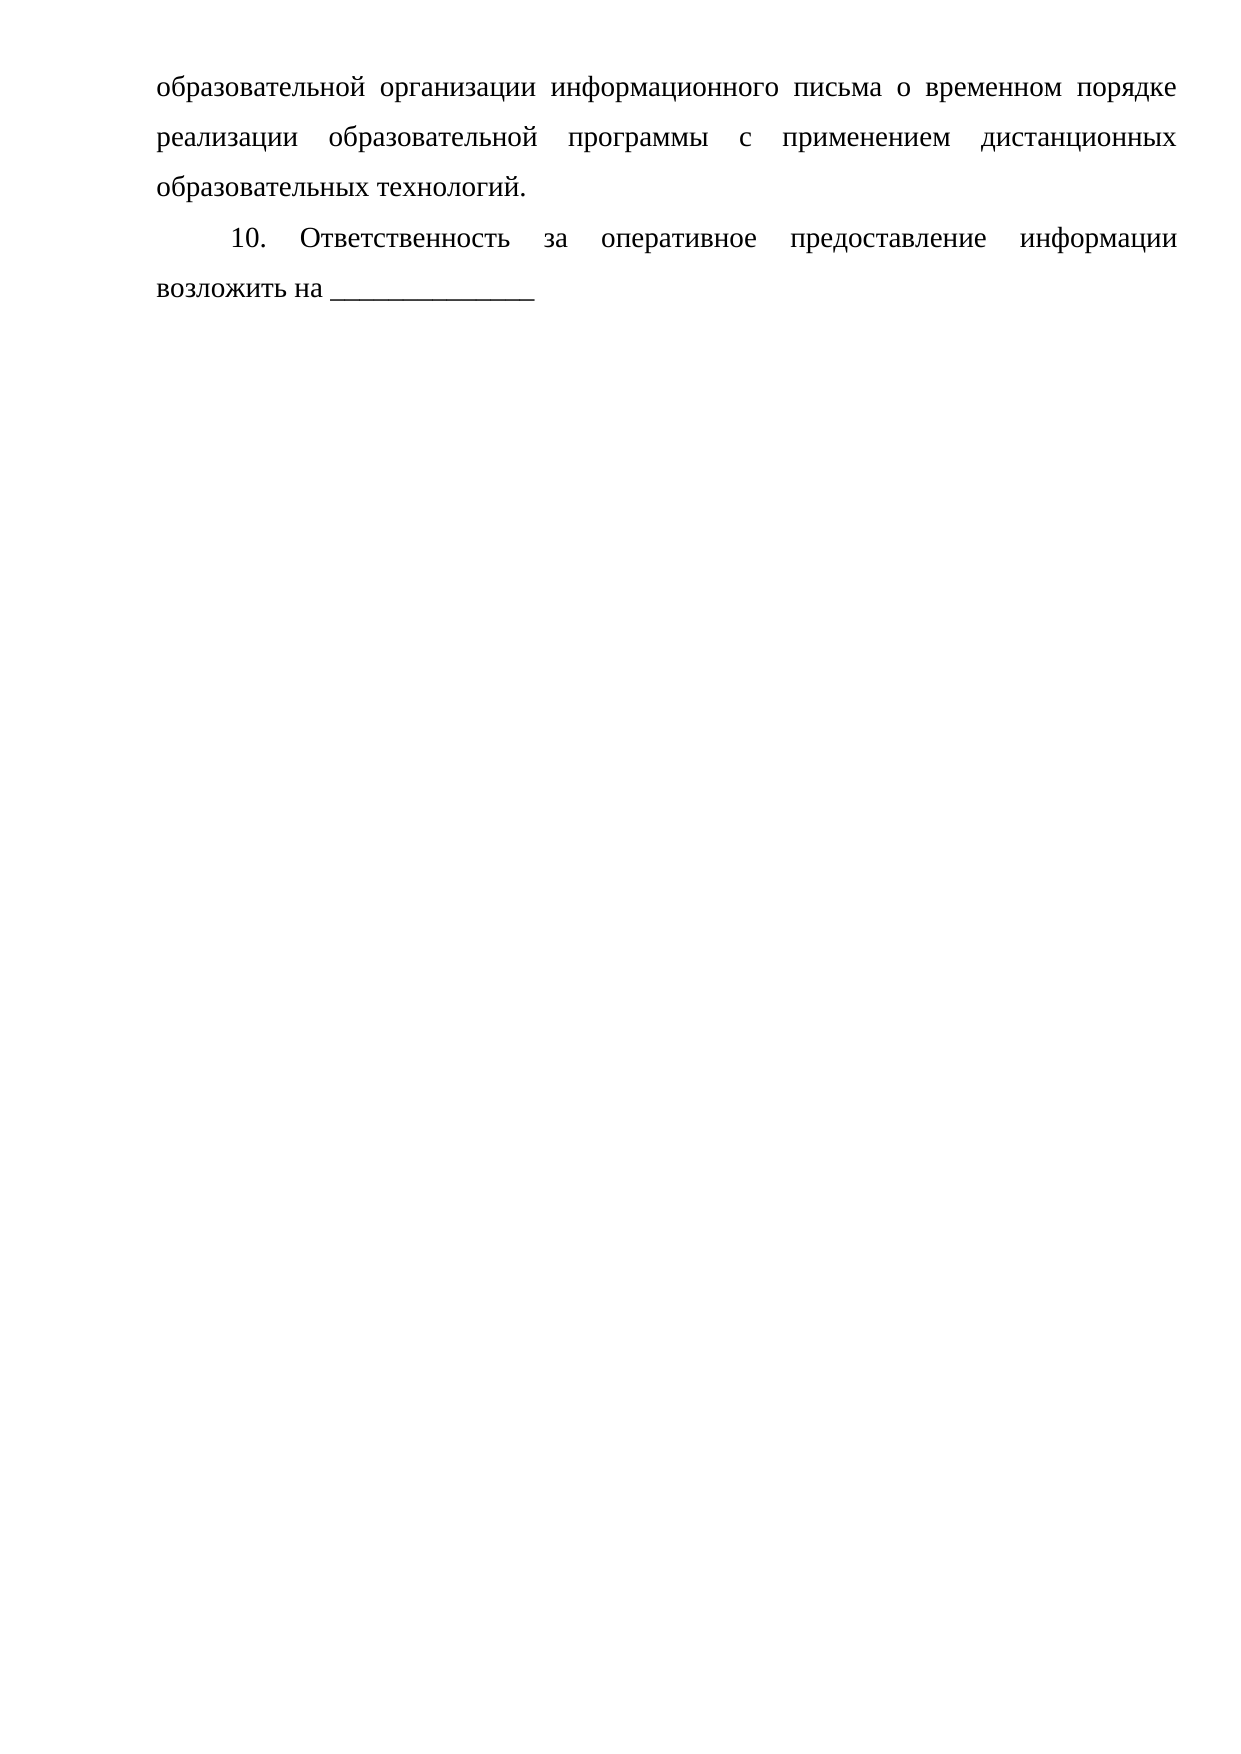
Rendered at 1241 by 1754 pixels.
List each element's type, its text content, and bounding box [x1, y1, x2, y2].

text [156, 69, 1178, 203]
text 10. Ответственность за оперативное предоставление информации возложить на ______________ [156, 220, 1178, 303]
